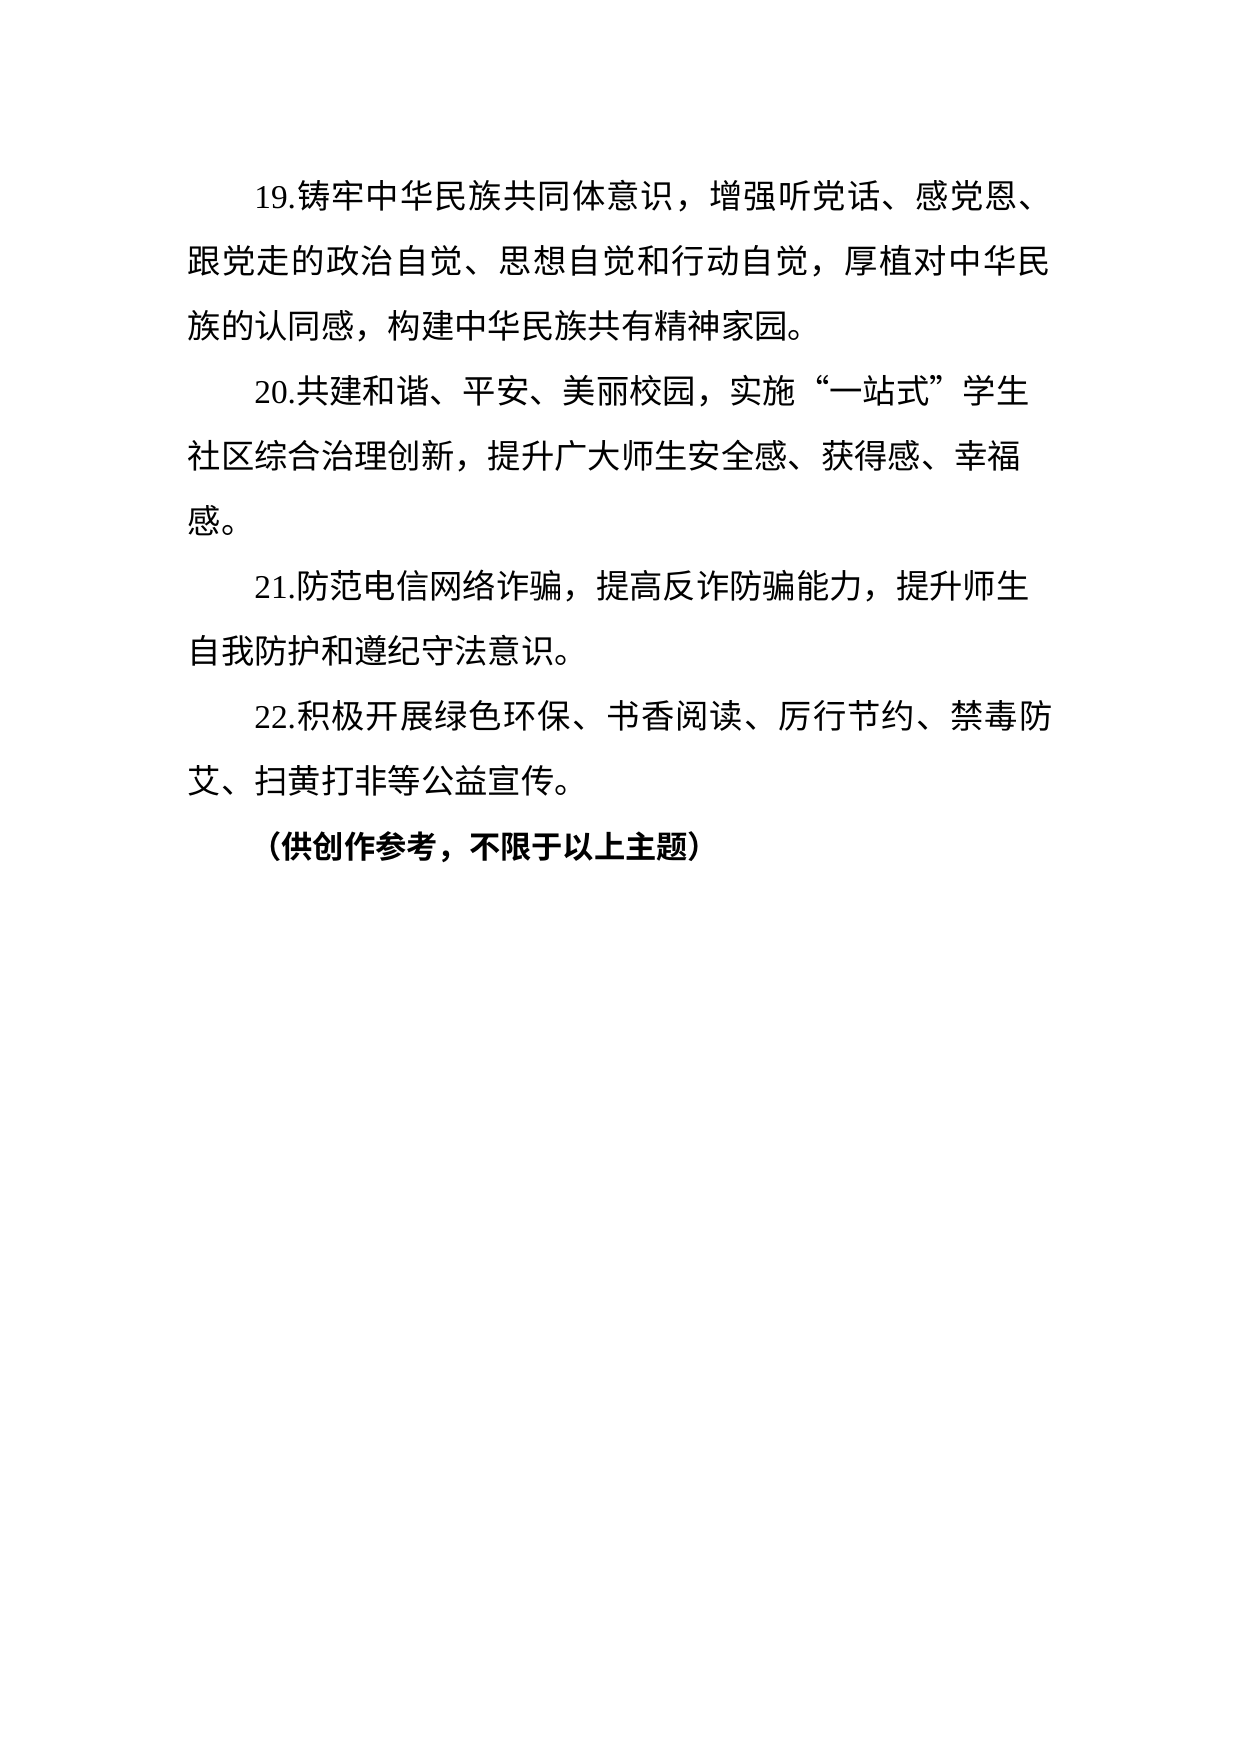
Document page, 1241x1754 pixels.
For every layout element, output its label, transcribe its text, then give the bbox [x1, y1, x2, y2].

list 20.共建和谐、平安、美丽校园，实施“一站式”学生社区综合治理创新，提升广大师生安全感、获得感、幸福感。 [187, 357, 1053, 552]
list 22.积极开展绿色环保、书香阅读、厉行节约、禁毒防艾、扫黄打非等公益宣传。 [187, 682, 1053, 812]
list 21.防范电信网络诈骗，提高反诈防骗能力，提升师生自我防护和遵纪守法意识。 [187, 552, 1053, 682]
list 19.铸牢中华民族共同体意识，增强听党话、感党恩、跟党走的政治自觉、思想自觉和行动自觉，厚植对中华民族的认同感，构建中华民族共有精神家园。 [187, 162, 1053, 357]
list （供创作参考，不限于以上主题） [187, 812, 1053, 877]
